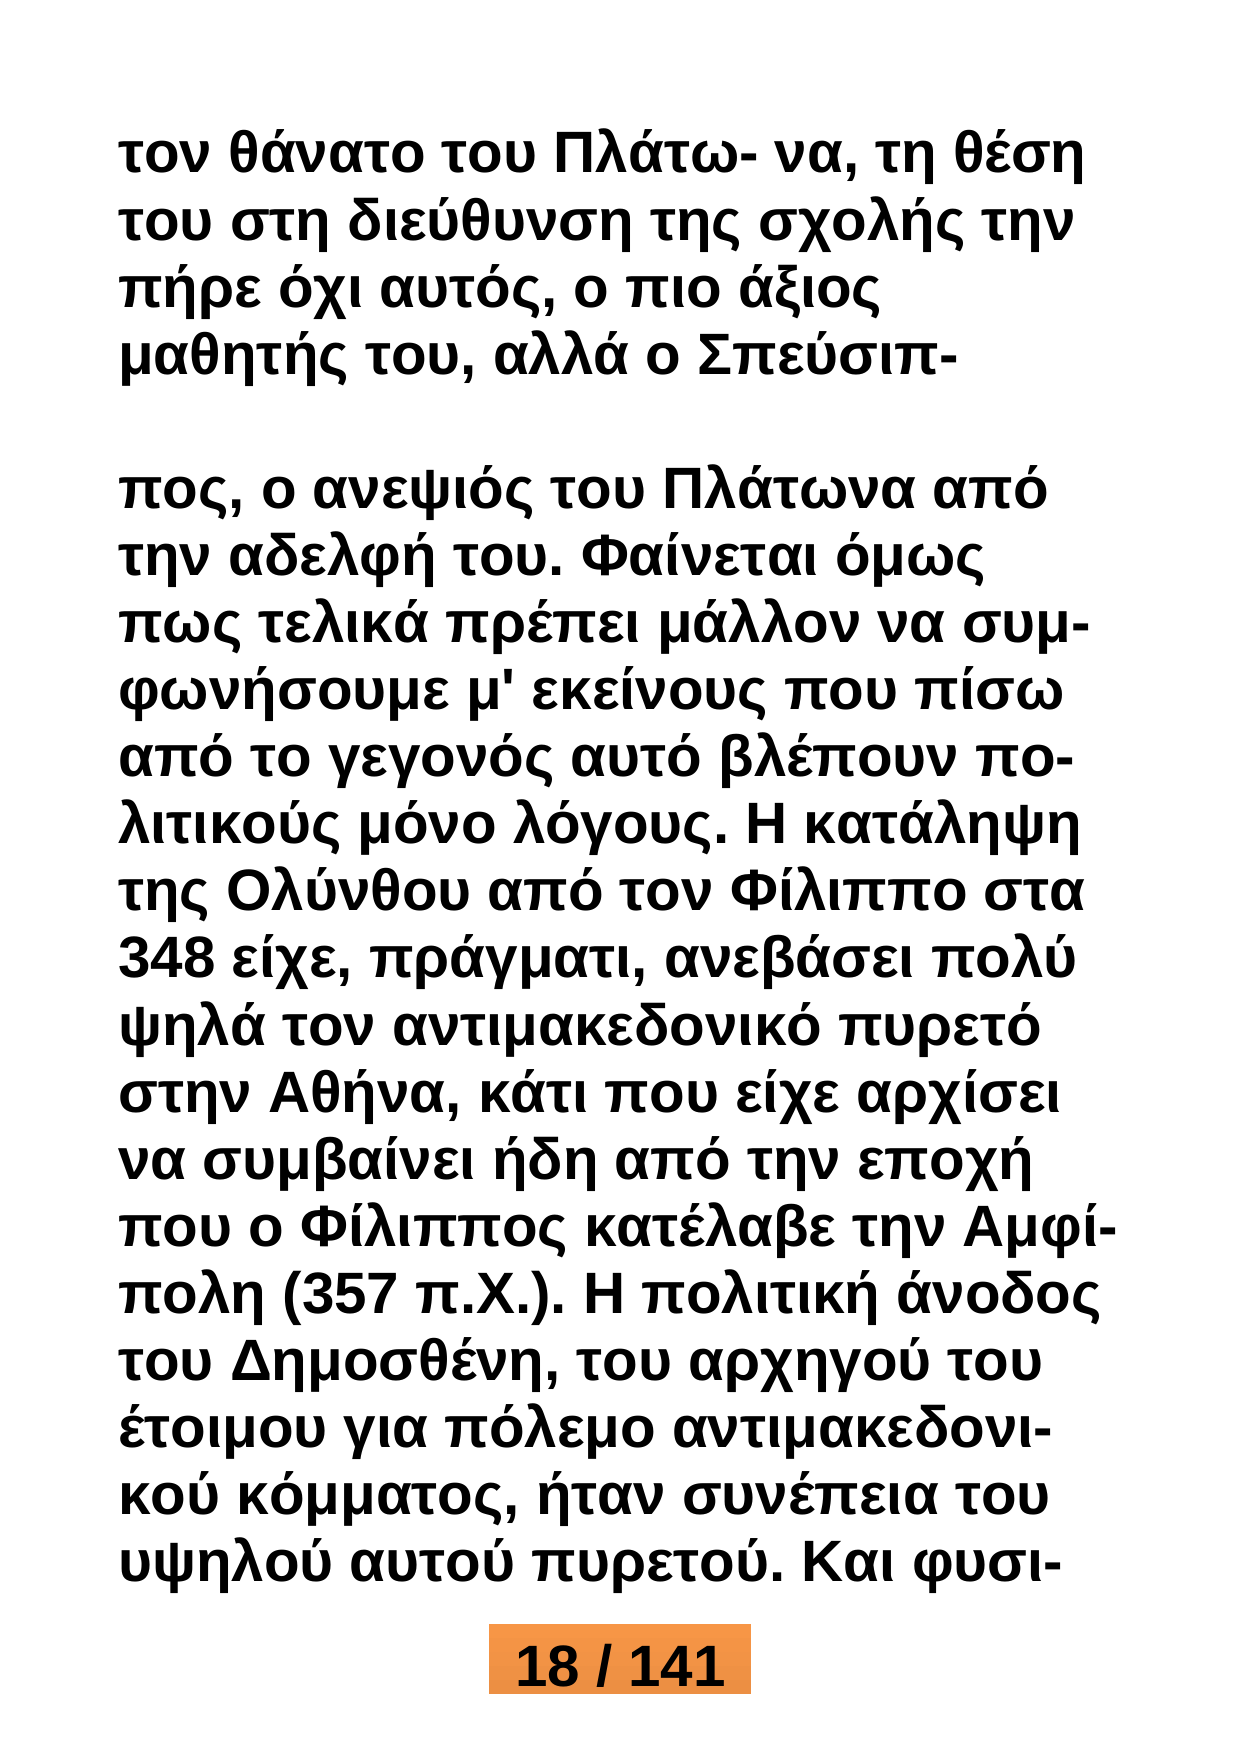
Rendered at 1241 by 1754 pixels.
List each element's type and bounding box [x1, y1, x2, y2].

text [118, 118, 1122, 386]
text [118, 453, 1122, 1594]
